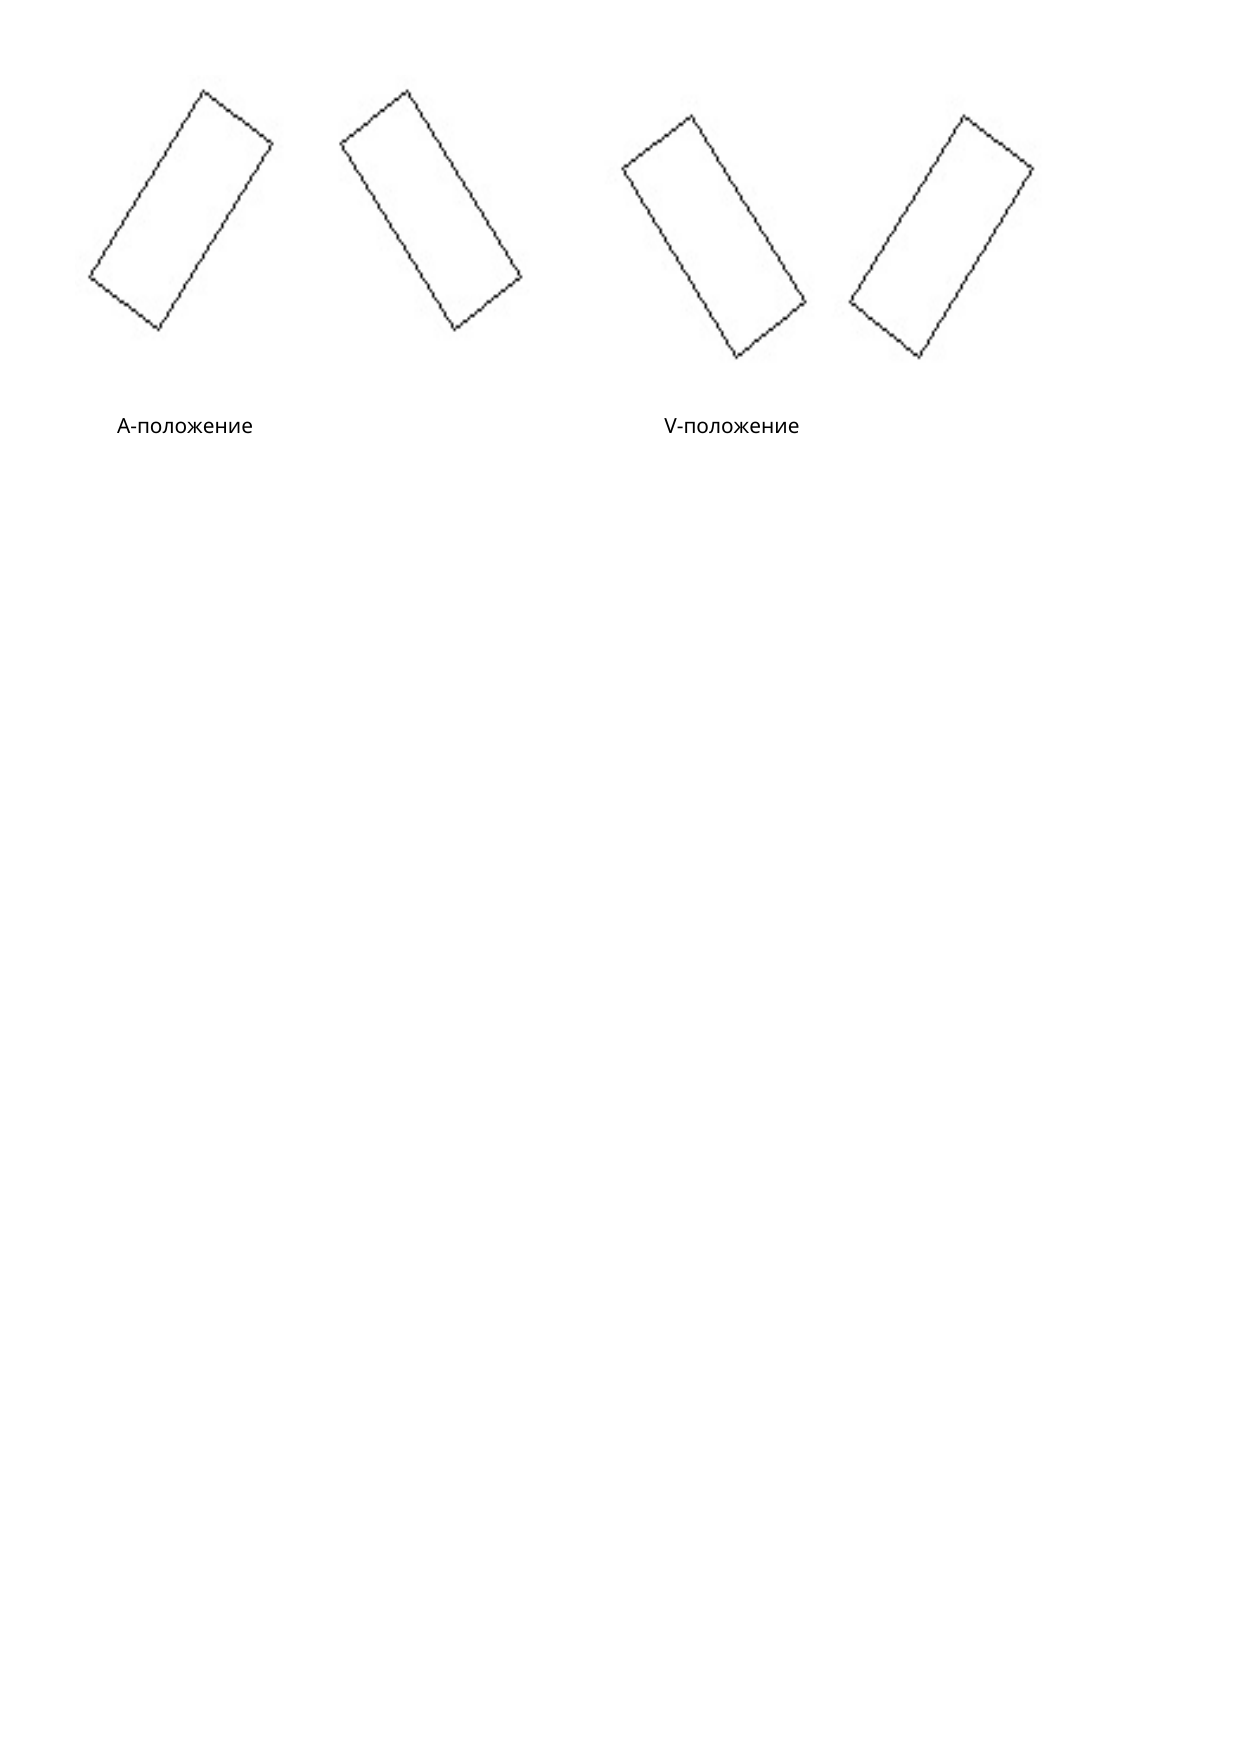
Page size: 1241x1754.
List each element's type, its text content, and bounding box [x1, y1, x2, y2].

table_header V-положение [270, 403, 868, 447]
table_header А-положение [67, 403, 270, 447]
picture [75, 75, 1044, 379]
